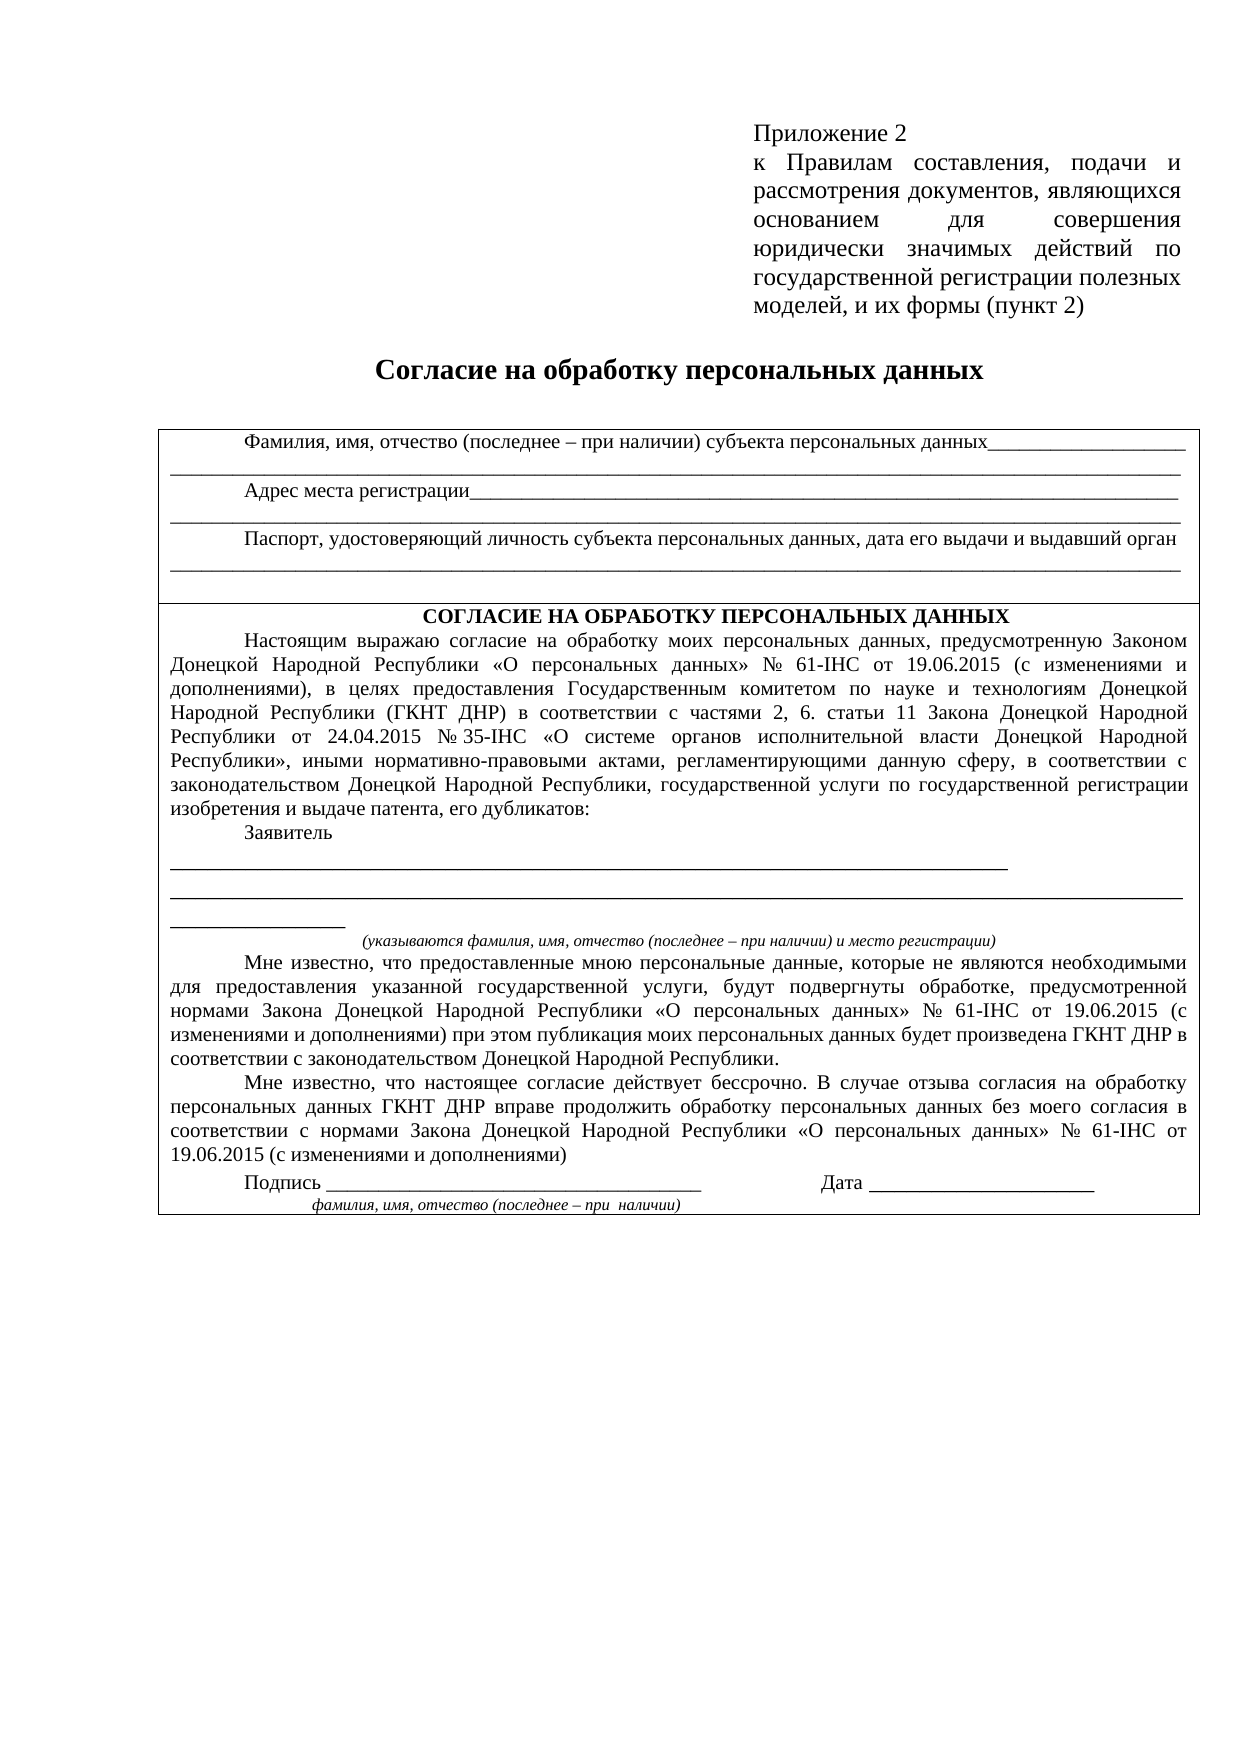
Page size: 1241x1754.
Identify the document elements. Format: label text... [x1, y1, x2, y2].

table_header Фамилия, имя, отчество (последнее – при наличии) субъекта персональных данных___________________ _________________________________________________________________________________________________ Адрес места регистрации____________________________________________________________________ _________________________________________________________________________________________________ Паспорт, удостоверяющий личность субъекта персональных данных, дата его выдачи и выдавший орган _________________________________________________________________________________________________ [159, 430, 1199, 603]
text Приложение 2 [753, 118, 1181, 147]
table_cell СОГЛАСИЕ НА ОБРАБОТКУ ПЕРСОНАЛЬНЫХ ДАННЫХ Настоящим выражаю согласие на обработку моих персональных данных, предусмотренную Законом Донецкой Народной Республики «О персональных данных» № 61-IHC от (с изменениями и дополнениями), в целях предоставления Государственным комитетом по науке и технологиям Донецкой Народной Республики (ГКНТ ДНР) в соответствии с частями 2, 6. статьи 11 Закона Донецкой Народной Республики от № 35-IHC «О системе органов исполнительной власти Донецкой Народной Республики», иными нормативно-правовыми актами, регламентирующими данную сферу, в соответствии с законодательством Донецкой Народной Республики, государственной услуги по государственной регистрации изобретения и выдаче патента, его дубликатов: Заявитель __________________________________________________________________________________________________________________________________________________________________ (указываются фамилия, имя, отчество (последнее – при наличии) и место регистрации) Мне известно, что предоставленные мною персональные данные, которые не являются необходимыми для предоставления указанной государственной услуги, будут подвергнуты обработке, предусмотренной нормами Закона Донецкой Народной Республики «О персональных данных» № 61-IHC от 19.06.2015 (с изменениями и дополнениями) при этом публикация моих персональных данных будет произведена ГКНТ ДНР в соответствии с законодательством Донецкой Народной Республики. Мне известно, что настоящее согласие действует бессрочно. В случае отзыва согласия на обработку персональных данных ГКНТ ДНР вправе продолжить обработку персональных данных без моего согласия в соответствии с нормами Закона Донецкой Народной Республики «О персональных данных» № 61-IHC от 19.06.2015 (с изменениями и дополнениями) Подпись ____________________________________ Дата __________________ фамилия, имя, отчество (последнее – при наличии) [159, 604, 1199, 1214]
text к Правилам составления, подачи и рассмотрения документов, являющихся основанием для совершения юридически значимых действий по государственной регистрации полезных моделей, и их формы (пункт 2) [753, 147, 1181, 319]
text Согласие на обработку персональных данных [177, 352, 1181, 386]
